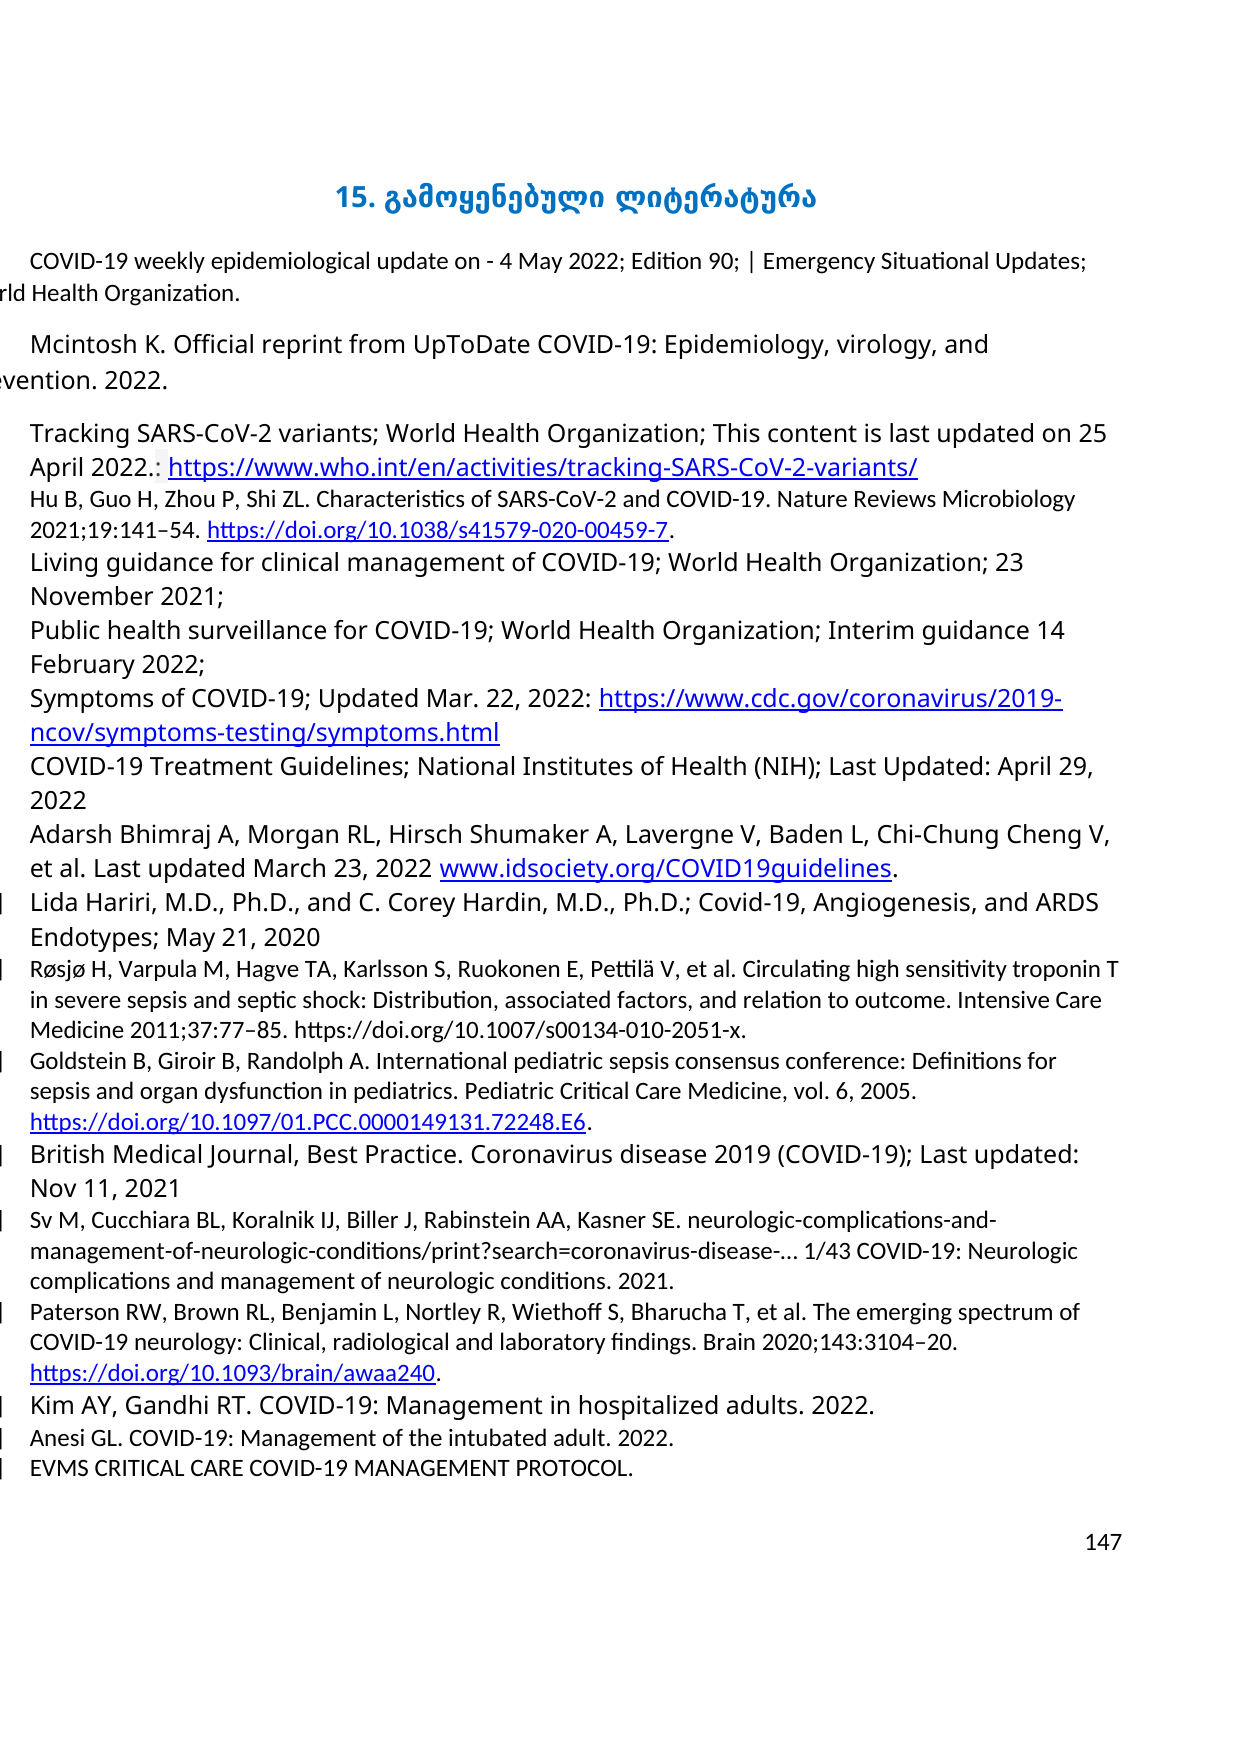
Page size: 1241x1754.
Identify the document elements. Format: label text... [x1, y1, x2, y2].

subtitle 15. გამოყენებული ლიტერატურა [29, 176, 1122, 216]
